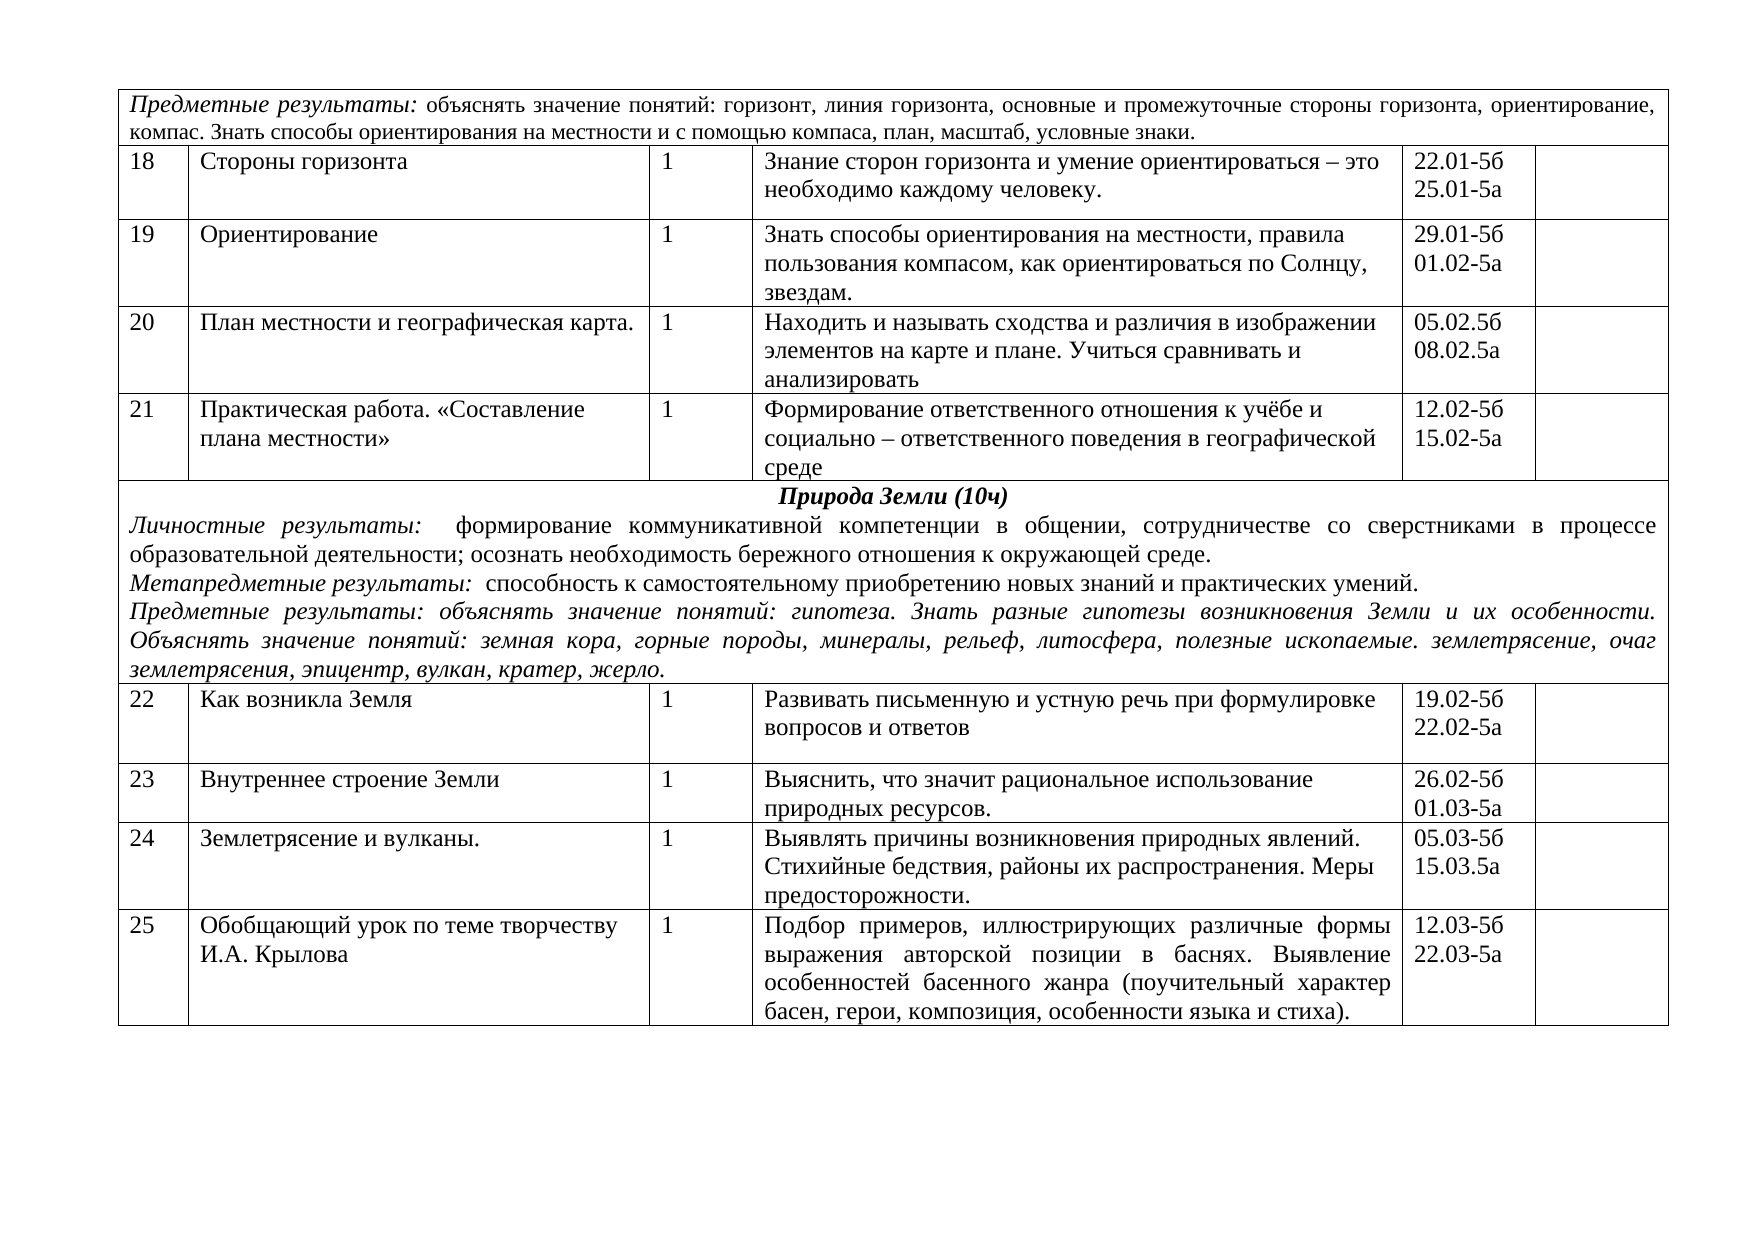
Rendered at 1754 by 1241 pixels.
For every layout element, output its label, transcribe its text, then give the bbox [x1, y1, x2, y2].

table_cell 24 [119, 823, 188, 909]
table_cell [119, 90, 1668, 145]
table_cell Находить и называть сходства и различия в изображении элементов на карте и плане. Учиться сравнивать и анализировать [753, 307, 1402, 393]
table_cell План местности и географическая карта. [189, 307, 649, 393]
table_cell Внутреннее строение Земли [189, 764, 649, 822]
table_cell 1 [650, 910, 752, 1025]
table_cell Знать способы ориентирования на местности, правила пользования компасом, как ориентироваться по Солнцу, звездам. [753, 220, 1402, 306]
table_cell 12.03-5б 22.03-5а [1403, 910, 1535, 1025]
table_cell Землетрясение и вулканы. [189, 823, 649, 909]
table_cell 1 [650, 146, 752, 218]
table_cell 20 [119, 307, 188, 393]
table_cell 1 [650, 220, 752, 306]
table_cell 29.01-5б 01.02-5а [1403, 220, 1535, 306]
table_cell 1 [650, 823, 752, 909]
table_cell Природа Земли (10ч) Личностные результаты: формирование коммуникативной компетенции в общении, сотрудничестве со сверстниками в процессе образовательной деятельности; осознать необходимость бережного отношения к окружающей среде. Метапредметные результаты: способность к самостоятельному приобретению новых знаний и практических умений. Предметные результаты: объяснять значение понятий: гипотеза. Знать разные гипотезы возникновения Земли и их особенности. Объяснять значение понятий: земная кора, горные породы, минералы, рельеф, литосфера, полезные ископаемые. землетрясение, очаг землетрясения, эпицентр, вулкан, кратер, жерло. [119, 481, 1668, 683]
table_cell 25 [119, 910, 188, 1025]
table_cell Подбор примеров, иллюстрирующих различные формы выражения авторской позиции в баснях. Выявление особенностей басенного жанра (поучительный характер басен, герои, композиция, особенности языка и стиха). [753, 910, 1402, 1025]
table_cell Практическая работа. «Составление плана местности» [189, 394, 649, 480]
table_cell 22 [119, 684, 188, 763]
table_cell Выяснить, что значит рациональное использование природных ресурсов. [753, 764, 1402, 822]
table_cell [1536, 220, 1668, 306]
table_cell 23 [119, 764, 188, 822]
table_cell Формирование ответственного отношения к учёбе и социально – ответственного поведения в географической среде [753, 394, 1402, 480]
table_cell Ориентирование [189, 220, 649, 306]
table_cell Знание сторон горизонта и умение ориентироваться – это необходимо каждому человеку. [753, 146, 1402, 218]
table_cell 05.02.5б 08.02.5а [1403, 307, 1535, 393]
table_cell 1 [650, 684, 752, 763]
table_cell Как возникла Земля [189, 684, 649, 763]
table_cell Выявлять причины возникновения природных явлений. Стихийные бедствия, районы их распространения. Меры предосторожности. [753, 823, 1402, 909]
table_cell 12.02-5б 15.02-5а [1403, 394, 1535, 480]
table_cell 22.01-5б 25.01-5а [1403, 146, 1535, 218]
table_cell Обобщающий урок по теме творчеству И.А. Крылова [189, 910, 649, 1025]
table_cell [1536, 823, 1668, 909]
table_cell [1536, 684, 1668, 763]
table_cell [1536, 764, 1668, 822]
table_cell 19.02-5б 22.02-5а [1403, 684, 1535, 763]
table_cell [1536, 307, 1668, 393]
table_cell 21 [119, 394, 188, 480]
table_cell Стороны горизонта [189, 146, 649, 218]
table_cell 1 [650, 307, 752, 393]
table_cell 1 [650, 394, 752, 480]
table_cell 18 [119, 146, 188, 218]
table_cell [1536, 910, 1668, 1025]
table_cell 1 [650, 764, 752, 822]
table_cell 19 [119, 220, 188, 306]
table_cell 05.03-5б 15.03.5а [1403, 823, 1535, 909]
table_cell Развивать письменную и устную речь при формулировке вопросов и ответов [753, 684, 1402, 763]
table_cell [1536, 394, 1668, 480]
table_cell [1536, 146, 1668, 218]
table_cell 26.02-5б 01.03-5а [1403, 764, 1535, 822]
